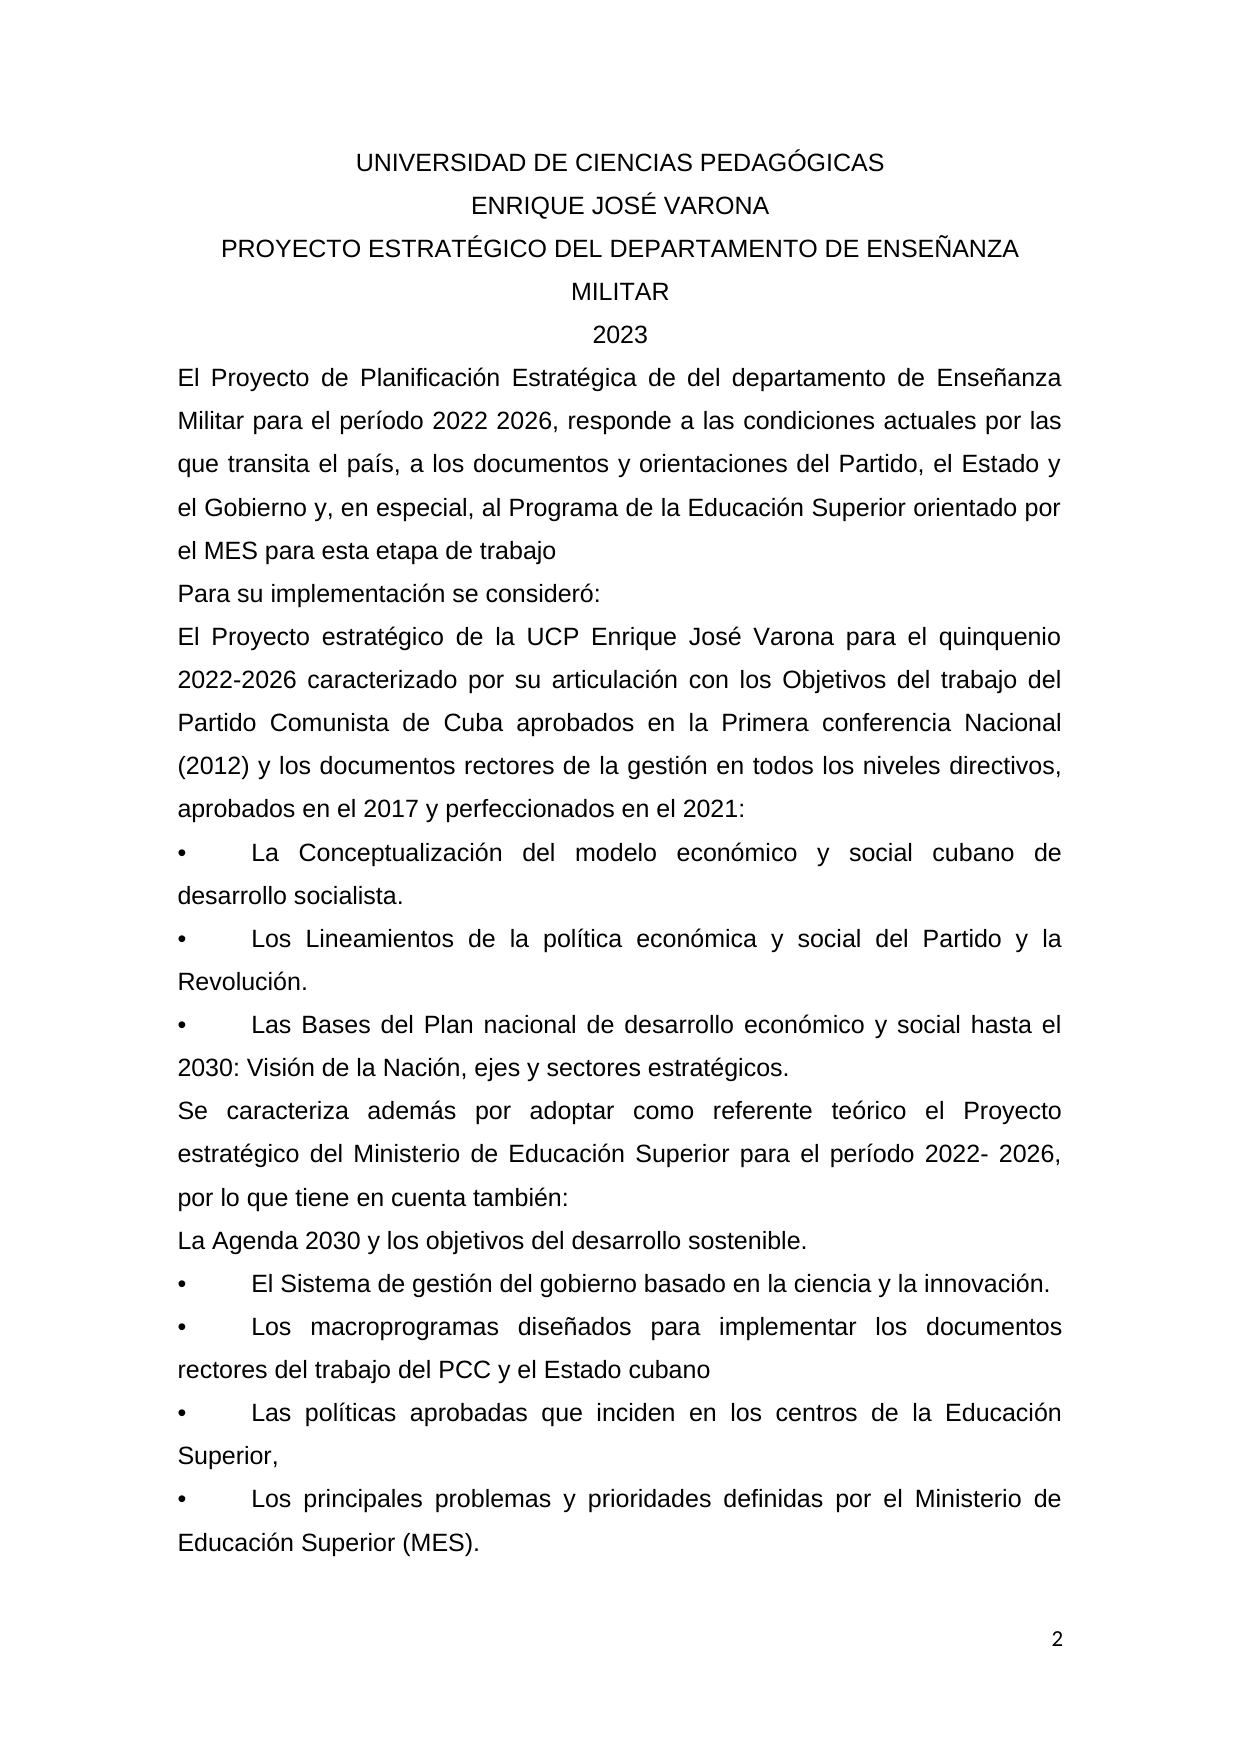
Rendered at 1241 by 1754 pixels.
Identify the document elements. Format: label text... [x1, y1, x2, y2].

text UNIVERSIDAD DE CIENCIAS PEDAGÓGICAS [177, 148, 1063, 176]
text • Los Lineamientos de la política económica y social del Partido y la Revolución. [177, 924, 1063, 996]
text • El Sistema de gestión del gobierno basado en la ciencia y la innovación. [177, 1269, 1063, 1298]
text 2023 [177, 320, 1063, 349]
text La Agenda 2030 y los objetivos del desarrollo sostenible. [177, 1226, 1063, 1254]
text ENRIQUE JOSÉ VARONA [177, 191, 1063, 219]
text Se caracteriza además por adoptar como referente teórico el Proyecto estratégico del Ministerio de Educación Superior para el período 2022- 2026, por lo que tiene en cuenta también: [177, 1096, 1063, 1211]
text El Proyecto de Planificación Estratégica de del departamento de Enseñanza Militar para el período 2022 2026, responde a las condiciones actuales por las que transita el país, a los documentos y orientaciones del Partido, el Estado y el Gobierno y, en especial, al Programa de la Educación Superior orientado por el MES para esta etapa de trabajo [177, 363, 1063, 564]
text • Las políticas aprobadas que inciden en los centros de la Educación Superior, [177, 1398, 1063, 1470]
text • La Conceptualización del modelo económico y social cubano de desarrollo socialista. [177, 838, 1063, 909]
text Para su implementación se consideró: [177, 579, 1063, 608]
text • Las Bases del Plan nacional de desarrollo económico y social hasta el 2030: Visión de la Nación, ejes y sectores estratégicos. [177, 1010, 1063, 1082]
text PROYECTO ESTRATÉGICO DEL DEPARTAMENTO DE ENSEÑANZA MILITAR [177, 234, 1063, 306]
text • Los principales problemas y prioridades definidas por el Ministerio de Educación Superior (MES). [177, 1484, 1063, 1556]
text El Proyecto estratégico de la UCP Enrique José Varona para el quinquenio 2022-2026 caracterizado por su articulación con los Objetivos del trabajo del Partido Comunista de Cuba aprobados en la Primera conferencia Nacional (2012) y los documentos rectores de la gestión en todos los niveles directivos, aprobados en el 2017 y perfeccionados en el 2021: [177, 622, 1063, 823]
text • Los macroprogramas diseñados para implementar los documentos rectores del trabajo del PCC y el Estado cubano [177, 1312, 1063, 1384]
